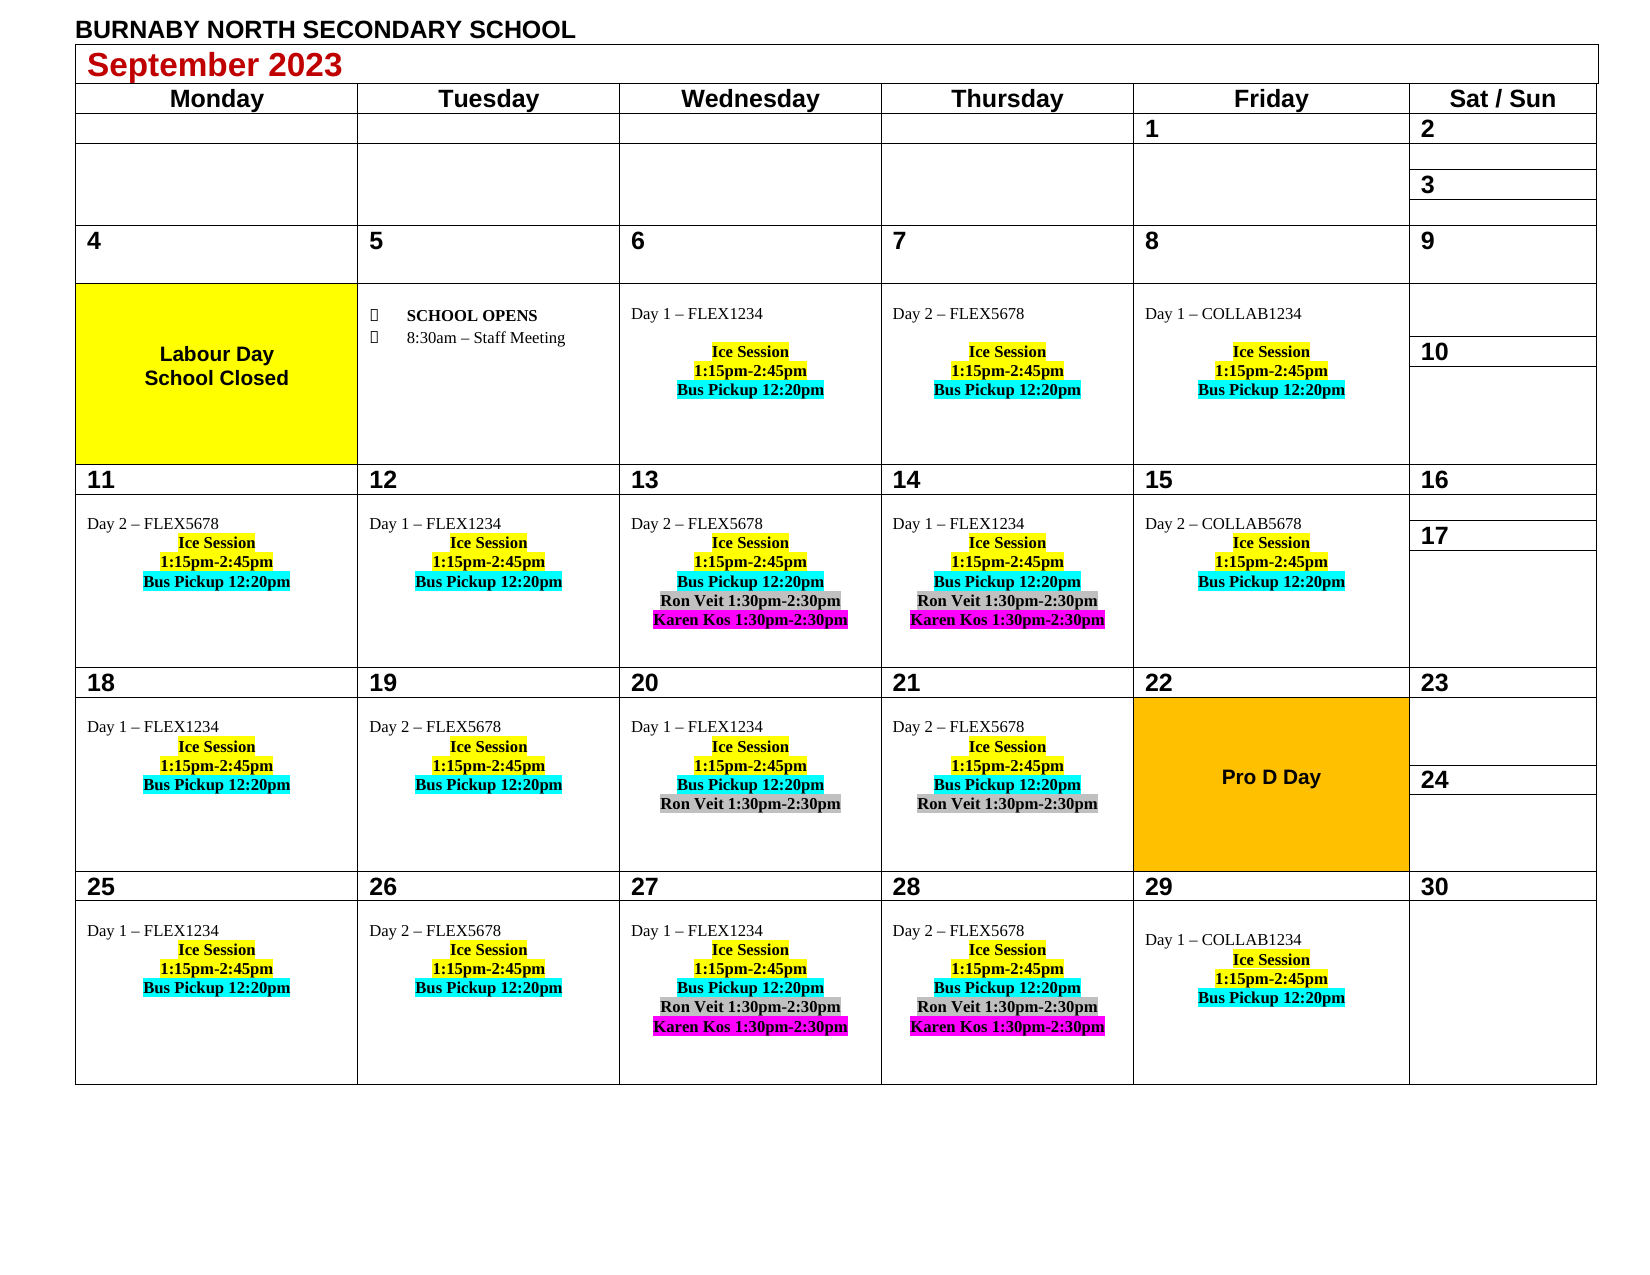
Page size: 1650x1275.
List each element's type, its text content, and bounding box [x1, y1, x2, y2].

table_cell [1410, 551, 1596, 667]
table_cell SCHOOL OPENS 8:30am – Staff Meeting [358, 284, 619, 464]
table_cell 5 [358, 226, 489, 283]
table_cell 25 [76, 872, 217, 900]
table_header September 2023 [76, 45, 1598, 83]
table_cell 12 [358, 465, 489, 494]
table_cell [1410, 144, 1596, 169]
table_cell [217, 668, 357, 697]
table_cell [620, 114, 750, 143]
table_cell [1274, 114, 1409, 143]
table_cell 15 [1134, 465, 1274, 494]
table_cell Day 2 – FLEX5678 Ice Session 1:15pm-2:45pm Bus Pickup 12:20pm [358, 698, 619, 871]
table_cell Sat / Sun [1410, 84, 1596, 113]
table_cell [1410, 284, 1596, 336]
table_cell 13 [620, 465, 750, 494]
table_cell [750, 465, 881, 494]
table_cell [882, 144, 1133, 225]
table_cell [489, 114, 619, 143]
table_cell [1012, 872, 1133, 900]
table_cell Day 2 – FLEX5678 Ice Session 1:15pm-2:45pm Bus Pickup 12:20pm [358, 901, 619, 1083]
table_cell [1410, 698, 1596, 764]
table_cell [1410, 200, 1596, 225]
table_cell [489, 872, 619, 900]
table_cell 4 [76, 226, 115, 283]
table_cell 30 [1410, 872, 1596, 900]
table_cell 24 [1410, 766, 1596, 794]
table_cell [76, 144, 357, 225]
table_cell 8 [1134, 226, 1274, 283]
table_cell Day 1 – FLEX1234 Ice Session 1:15pm-2:45pm Bus Pickup 12:20pm Ron Veit 1:30pm-2:30pm [620, 698, 881, 871]
table_cell Labour Day School Closed [76, 284, 357, 464]
table_cell 14 [882, 465, 1012, 494]
table_cell 21 [882, 668, 1012, 697]
table_cell 28 [882, 872, 1012, 900]
table_cell 17 [1410, 521, 1596, 549]
table_cell [750, 668, 881, 697]
table_cell 18 [76, 668, 217, 697]
table_cell Friday [1134, 84, 1409, 113]
table_cell [750, 872, 881, 900]
table_cell 20 [620, 668, 750, 697]
table_cell [1410, 795, 1596, 871]
table_cell [1274, 668, 1409, 697]
table_cell [115, 226, 357, 283]
table_cell Day 2 – COLLAB5678 Ice Session 1:15pm-2:45pm Bus Pickup 12:20pm [1134, 495, 1409, 667]
table_cell 26 [358, 872, 489, 900]
table_cell [489, 465, 619, 494]
table_cell [1410, 367, 1596, 464]
table_cell 6 [620, 226, 750, 283]
table_cell Monday [76, 84, 357, 113]
table_cell [76, 114, 217, 143]
table_cell 9 [1410, 226, 1596, 283]
table_cell Day 2 – FLEX5678 Ice Session 1:15pm-2:45pm Bus Pickup 12:20pm Ron Veit 1:30pm-2:30pm [882, 698, 1133, 871]
table_cell [217, 465, 357, 494]
table_cell Day 2 – FLEX5678 Ice Session 1:15pm-2:45pm Bus Pickup 12:20pm [882, 284, 1133, 464]
table_cell [1274, 465, 1409, 494]
table_cell [217, 114, 357, 143]
table_cell [882, 114, 1012, 143]
table_cell 16 [1410, 465, 1596, 494]
table_cell 23 [1410, 668, 1596, 697]
table_cell 2 [1410, 114, 1596, 143]
table_cell [1410, 495, 1596, 520]
table_cell [750, 226, 881, 283]
table_cell Day 2 – FLEX5678 Ice Session 1:15pm-2:45pm Bus Pickup 12:20pm Ron Veit 1:30pm-2:30pm Karen Kos 1:30pm-2:30pm [620, 495, 881, 667]
table_cell [1012, 668, 1133, 697]
table_cell [358, 144, 619, 225]
table_cell 19 [358, 668, 489, 697]
table_cell [750, 114, 881, 143]
table_cell 22 [1134, 668, 1274, 697]
table_cell Pro D Day [1134, 698, 1409, 871]
table_cell Wednesday [620, 84, 881, 113]
table_cell [489, 668, 619, 697]
table_cell 11 [76, 465, 217, 494]
table_cell 10 [1410, 337, 1596, 366]
table_cell Day 1 – FLEX1234 Ice Session 1:15pm-2:45pm Bus Pickup 12:20pm [358, 495, 619, 667]
table_cell [620, 144, 881, 225]
table_cell [358, 114, 489, 143]
table_cell Day 1 – FLEX1234 Ice Session 1:15pm-2:45pm Bus Pickup 12:20pm Ron Veit 1:30pm-2:30pm Karen Kos 1:30pm-2:30pm [882, 495, 1133, 667]
table_cell [1410, 901, 1596, 1083]
table_cell [1012, 114, 1133, 143]
table_cell 27 [620, 872, 750, 900]
table_cell Day 1 – COLLAB1234 Ice Session 1:15pm-2:45pm Bus Pickup 12:20pm [1134, 901, 1409, 1083]
table_cell [1012, 226, 1133, 283]
table_cell Thursday [882, 84, 1133, 113]
table_cell [489, 226, 619, 283]
table_cell [1012, 465, 1133, 494]
table_cell [1134, 144, 1409, 225]
table_cell [1274, 226, 1409, 283]
table_cell [217, 872, 357, 900]
table_cell 3 [1410, 170, 1596, 199]
table_cell Day 1 – FLEX1234 Ice Session 1:15pm-2:45pm Bus Pickup 12:20pm [76, 901, 357, 1083]
table_cell Day 1 – FLEX1234 Ice Session 1:15pm-2:45pm Bus Pickup 12:20pm Ron Veit 1:30pm-2:30pm Karen Kos 1:30pm-2:30pm [620, 901, 881, 1083]
table_cell Day 1 – COLLAB1234 Ice Session 1:15pm-2:45pm Bus Pickup 12:20pm [1134, 284, 1409, 464]
table_cell 29 [1134, 872, 1274, 900]
table_cell 7 [882, 226, 1012, 283]
table_cell Day 1 – FLEX1234 Ice Session 1:15pm-2:45pm Bus Pickup 12:20pm [620, 284, 881, 464]
table_cell Day 1 – FLEX1234 Ice Session 1:15pm-2:45pm Bus Pickup 12:20pm [76, 698, 357, 871]
table_cell 1 [1134, 114, 1274, 143]
table_cell Tuesday [358, 84, 619, 113]
table_cell Day 2 – FLEX5678 Ice Session 1:15pm-2:45pm Bus Pickup 12:20pm [76, 495, 357, 667]
table_cell [1274, 872, 1409, 900]
table_cell Day 2 – FLEX5678 Ice Session 1:15pm-2:45pm Bus Pickup 12:20pm Ron Veit 1:30pm-2:30pm Karen Kos 1:30pm-2:30pm [882, 901, 1133, 1083]
